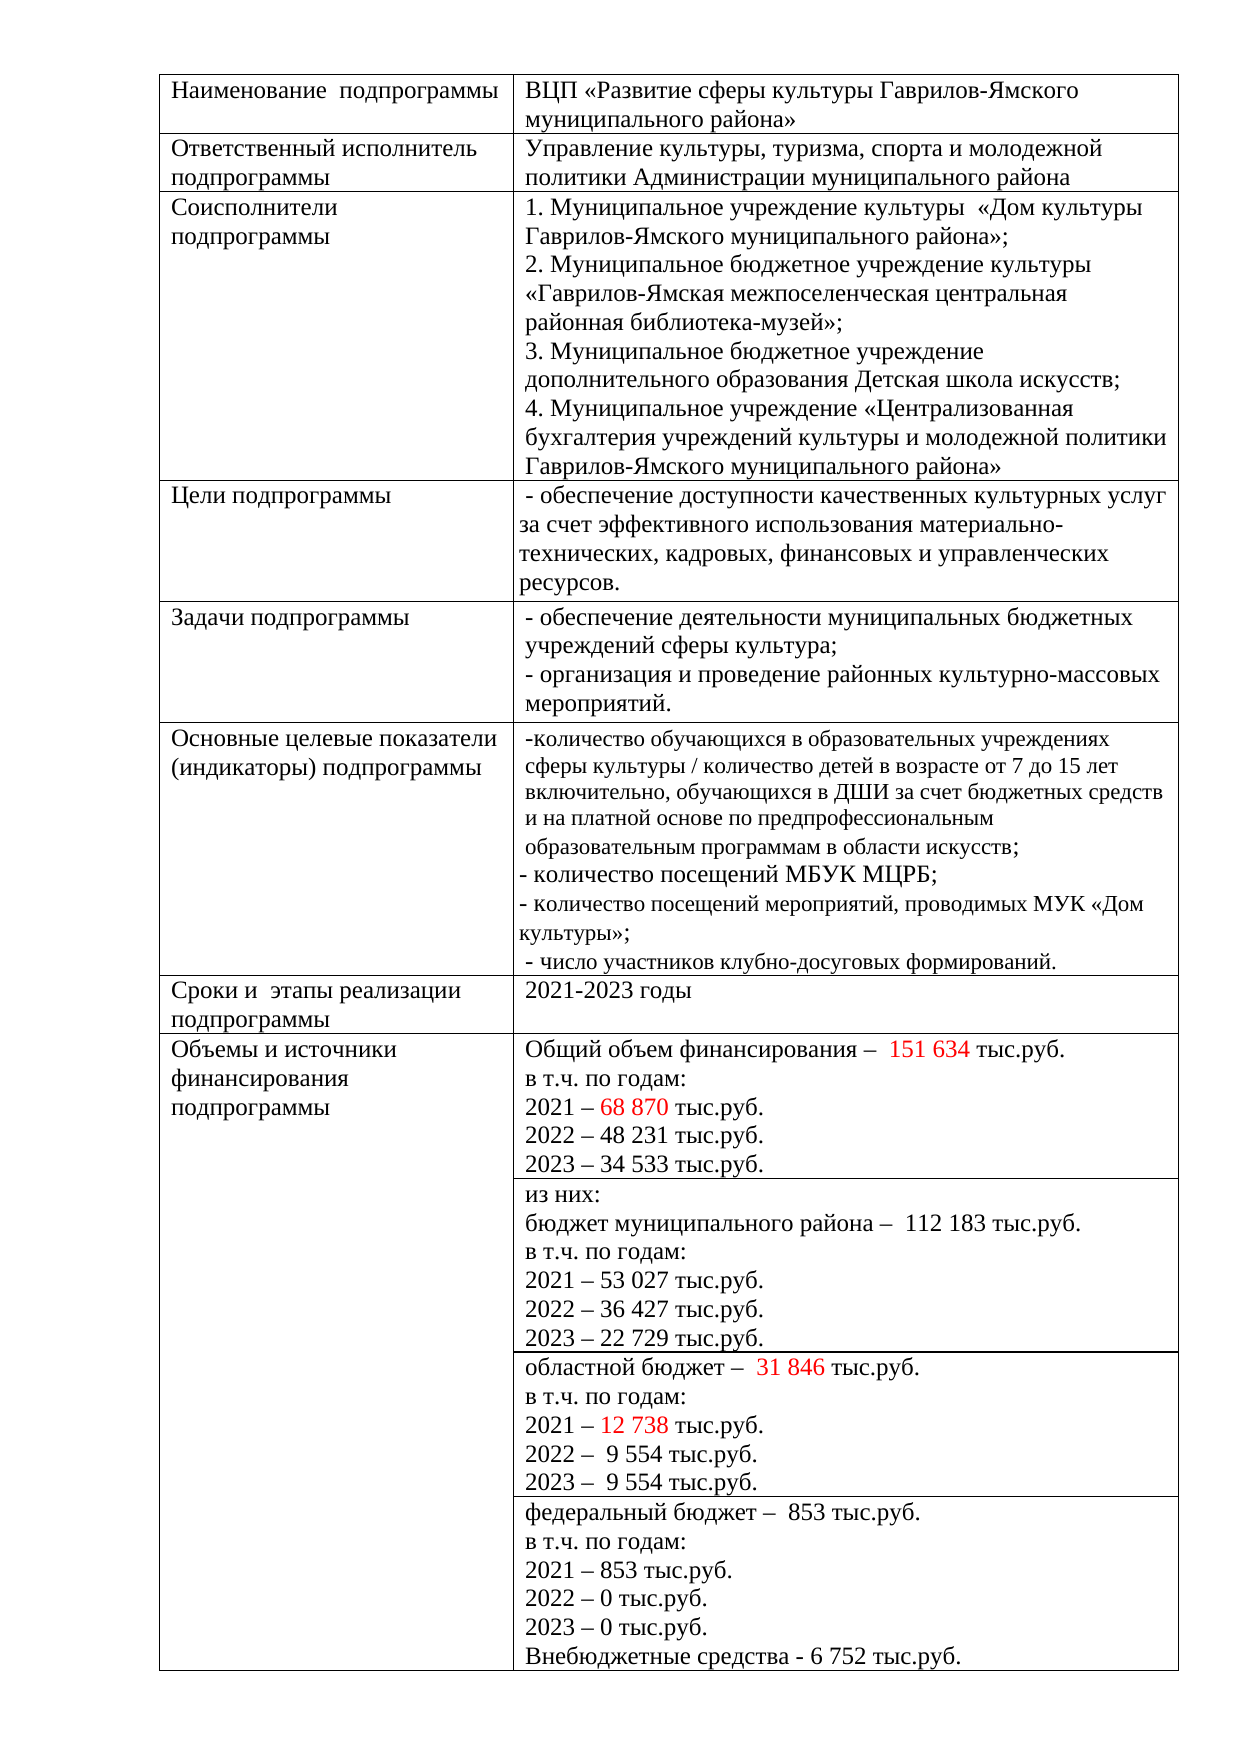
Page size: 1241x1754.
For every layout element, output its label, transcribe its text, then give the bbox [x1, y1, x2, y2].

table_header Наименование подпрограммы [160, 75, 513, 132]
table_cell Цели подпрограммы [160, 481, 513, 601]
table_cell Объемы и источники финансирования подпрограммы [160, 1034, 513, 1670]
table_cell Соисполнители подпрограммы [160, 192, 513, 479]
table_cell из них: бюджет муниципального района – 112 183 тыс.руб. в т.ч. по годам: 2021 – 53 027 тыс.руб. 2022 – 36 427 тыс.руб. 2023 – 22 729 тыс.руб. [514, 1179, 1178, 1351]
table_cell Задачи подпрограммы [160, 602, 513, 722]
table_cell Общий объем финансирования – 151 634 тыс.руб. в т.ч. по годам: 2021 – 68 870 тыс.руб. 2022 – 48 231 тыс.руб. 2023 – 34 533 тыс.руб. [514, 1034, 1178, 1178]
table_cell 1. Муниципальное учреждение культуры «Дом культуры Гаврилов-Ямского муниципального района»; 2. Муниципальное бюджетное учреждение культуры «Гаврилов-Ямская межпоселенческая центральная районная библиотека-музей»; 3. Муниципальное бюджетное учреждение дополнительного образования Детская школа искусств; 4. Муниципальное учреждение «Централизованная бухгалтерия учреждений культуры и молодежной политики Гаврилов-Ямского муниципального района» [514, 192, 1178, 479]
table_cell Сроки и этапы реализации подпрограммы [160, 976, 513, 1033]
table_cell - обеспечение деятельности муниципальных бюджетных учреждений сферы культура; - организация и проведение районных культурно-массовых мероприятий. [514, 602, 1178, 722]
table_cell 2021-2023 годы [514, 976, 1178, 1033]
table_cell Управление культуры, туризма, спорта и молодежной политики Администрации муниципального района [514, 134, 1178, 191]
table_cell - обеспечение доступности качественных культурных услуг за счет эффективного использования материально-технических, кадровых, финансовых и управленческих ресурсов. [514, 481, 1178, 601]
table_header ВЦП «Развитие сферы культуры Гаврилов-Ямского муниципального района» [514, 75, 1178, 132]
table_cell областной бюджет – 31 846 тыс.руб. в т.ч. по годам: 2021 – 12 738 тыс.руб. 2022 – 9 554 тыс.руб. 2023 – 9 554 тыс.руб. [514, 1353, 1178, 1496]
table_cell -количество обучающихся в образовательных учреждениях сферы культуры / количество детей в возрасте от 7 до 15 лет включительно, обучающихся в ДШИ за счет бюджетных средств и на платной основе по предпрофессиональным образовательным программам в области искусств; - количество посещений МБУК МЦРБ; - количество посещений мероприятий, проводимых МУК «Дом культуры»; - число участников клубно-досуговых формирований. [514, 723, 1178, 974]
table_cell Основные целевые показатели (индикаторы) подпрограммы [160, 723, 513, 974]
table_cell Ответственный исполнитель подпрограммы [160, 134, 513, 191]
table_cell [514, 1497, 1178, 1670]
